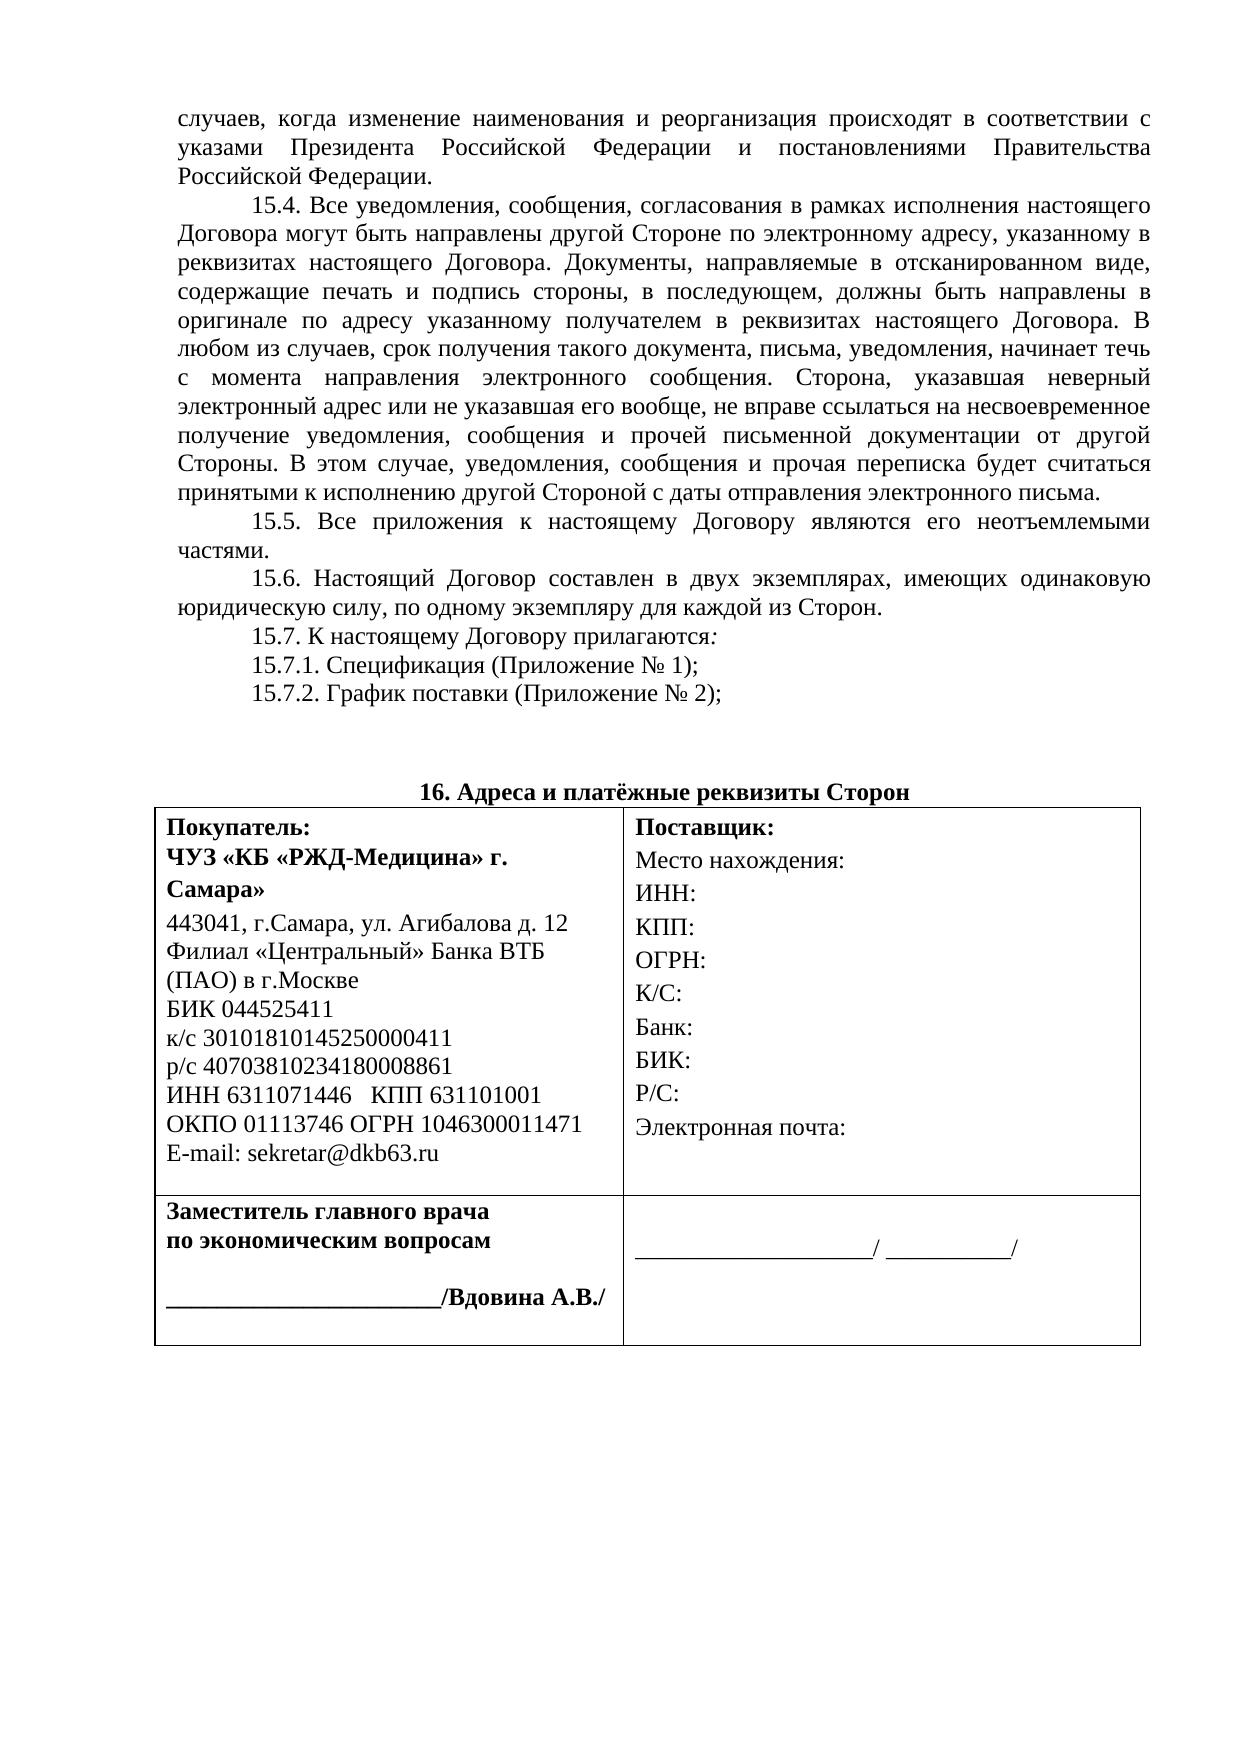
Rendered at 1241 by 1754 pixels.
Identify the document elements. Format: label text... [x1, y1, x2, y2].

table_cell ___________________/ __________/ [624, 1196, 1140, 1344]
table_header Поставщик: Место нахождения: ИНН: КПП: ОГРН: К/С: Банк: БИК: Р/С: Электронная почта: [624, 808, 1140, 1195]
text 15.7. К настоящему Договору прилагаются: [177, 621, 1152, 650]
text 16. Адреса и платёжные реквизиты Сторон [177, 774, 1152, 807]
text 15.6. Настоящий Договор составлен в двух экземплярах, имеющих одинаковую юридическую силу, по одному экземпляру для каждой из Сторон. [177, 563, 1152, 621]
text 15.7.1. Спецификация (Приложение № 1); [177, 650, 1152, 678]
table_header Покупатель: ЧУЗ «КБ «РЖД-Медицина» г. Самара» 443041, г.Самара, ул. Агибалова д. 12 Филиал «Центральный» Банка ВТБ (ПАО) в г.Москве БИК 044525411 к/с 30101810145250000411 р/с 40703810234180008861 ИНН 6311071446 КПП 631101001 ОКПО 01113746 ОГРН 1046300011471 E-mail: sekretar@dkb63.ru [156, 808, 623, 1195]
text 15.7.2. График поставки (Приложение № 2); [177, 678, 1152, 707]
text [177, 103, 1152, 190]
text 15.5. Все приложения к настоящему Договору являются его неотъемлемыми частями. [177, 506, 1152, 563]
table_cell Заместитель главного врача по экономическим вопросам ______________________/Вдовина А.В./ [156, 1196, 623, 1344]
text 15.4. Все уведомления, сообщения, согласования в рамках исполнения настоящего Договора могут быть направлены другой Стороне по электронному адресу, указанному в реквизитах настоящего Договора. Документы, направляемые в отсканированном виде, содержащие печать и подпись стороны, в последующем, должны быть направлены в оригинале по адресу указанному получателем в реквизитах настоящего Договора. В любом из случаев, срок получения такого документа, письма, уведомления, начинает течь с момента направления электронного сообщения. Сторона, указавшая неверный электронный адрес или не указавшая его вообще, не вправе ссылаться на несвоевременное получение уведомления, сообщения и прочей письменной документации от другой Стороны. В этом случае, уведомления, сообщения и прочая переписка будет считаться принятыми к исполнению другой Стороной с даты отправления электронного письма. [177, 190, 1152, 506]
